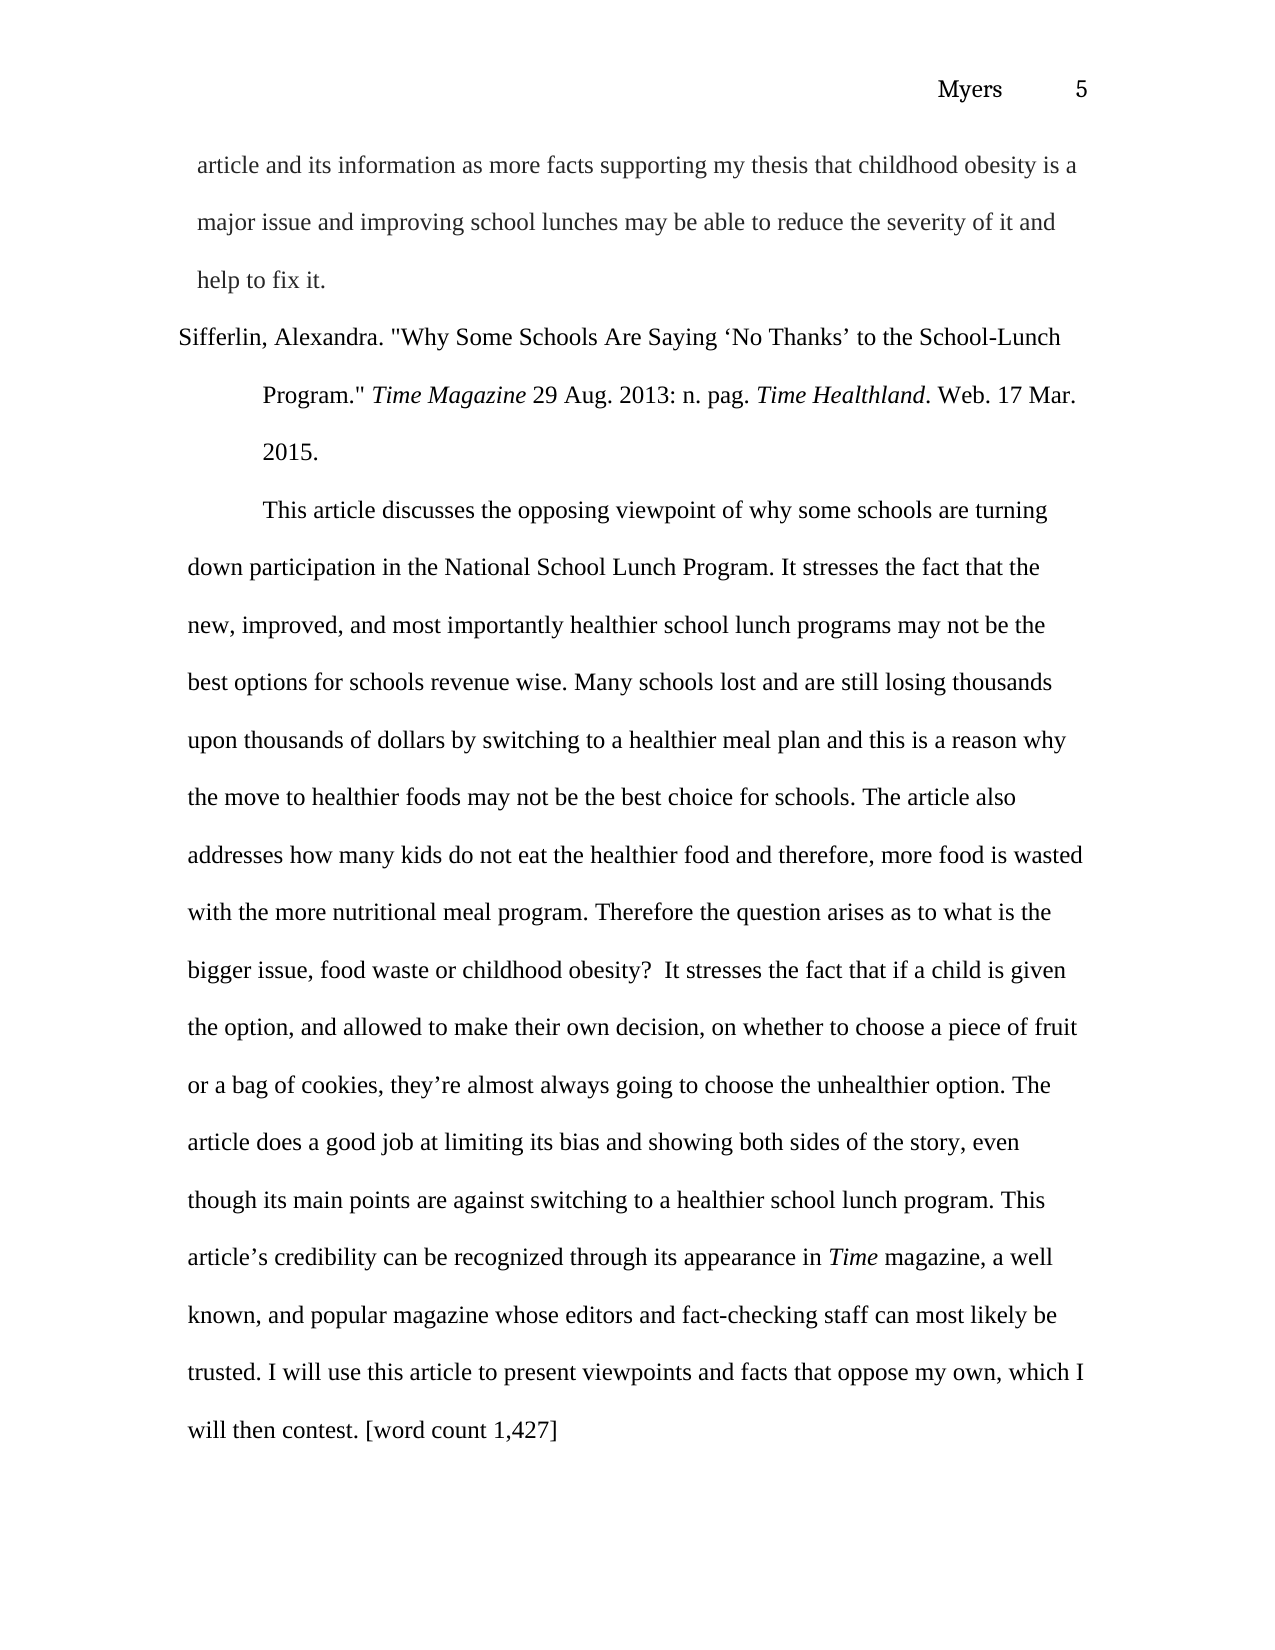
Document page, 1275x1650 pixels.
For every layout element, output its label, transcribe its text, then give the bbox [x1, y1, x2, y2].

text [122, 150, 1087, 294]
text This article discusses the opposing viewpoint of why some schools are turning down participation in the National School Lunch Program. It stresses the fact that the new, improved, and most importantly healthier school lunch programs may not be the best options for schools revenue wise. Many schools lost and are still losing thousands upon thousands of dollars by switching to a healthier meal plan and this is a reason why the move to healthier foods may not be the best choice for schools. The article also addresses how many kids do not eat the healthier food and therefore, more food is wasted with the more nutritional meal program. Therefore the question arises as to what is the bigger issue, food waste or childhood obesity? It stresses the fact that if a child is given the option, and allowed to make their own decision, on whether to choose a piece of fruit or a bag of cookies, they’re almost always going to choose the unhealthier option. The article does a good job at limiting its bias and showing both sides of the story, even though its main points are against switching to a healthier school lunch program. This article’s credibility can be recognized through its appearance in Time magazine, a well known, and popular magazine whose editors and fact-checking staff can most likely be trusted. I will use this article to present viewpoints and facts that oppose my own, which I will then contest. [word count 1,427] [187, 495, 1087, 1444]
text Sifferlin, Alexandra. "Why Some Schools Are Saying ‘No Thanks’ to the School-Lunch Program." Time Magazine 29 Aug. 2013: n. pag. Time Healthland. Web. 17 Mar. 2015. [178, 322, 1087, 466]
